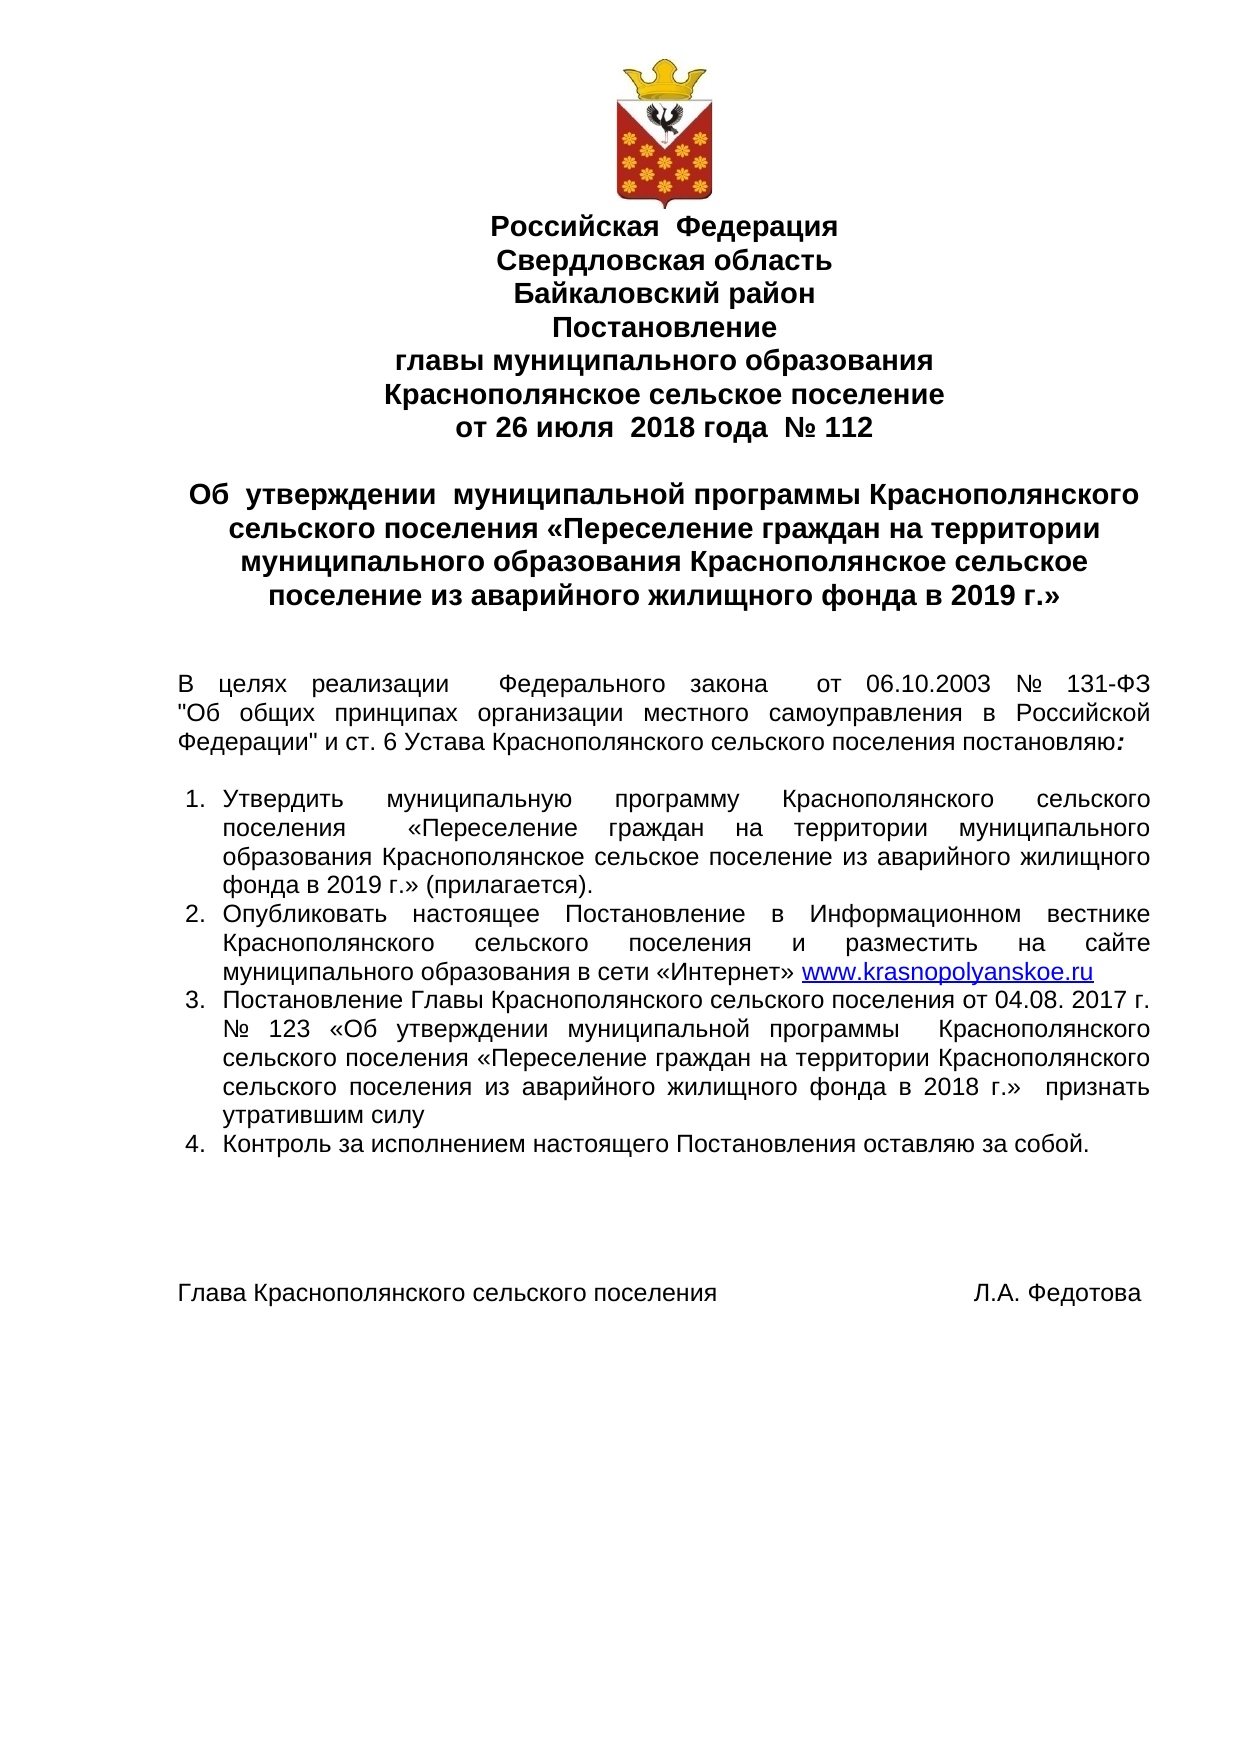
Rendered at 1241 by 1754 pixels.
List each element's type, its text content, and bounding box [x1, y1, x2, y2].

text Свердловская область [177, 243, 1152, 276]
list Постановление Главы Краснополянского сельского поселения от 04.08. 2017 г. № 123 «Об утверждении муниципальной программы Краснополянского сельского поселения «Переселение граждан на территории Краснополянского сельского поселения из аварийного жилищного фонда в 2018 г.» признать утратившим силу [185, 985, 1152, 1129]
text главы муниципального образования [177, 343, 1152, 377]
title Об утверждении муниципальной программы Краснополянского [177, 477, 1152, 511]
text Байкаловский район [177, 276, 1152, 310]
text В целях реализации Федерального закона от 06.10.2003 № 131-ФЗ "Об общих принципах организации местного самоуправления в Российской Федерации" и ст. 6 Устава Краснополянского сельского поселения постановляю: [177, 669, 1152, 755]
text от 26 июля 2018 года № 112 [177, 410, 1152, 444]
list Контроль за исполнением настоящего Постановления оставляю за собой. [185, 1129, 1152, 1158]
text Глава Краснополянского сельского поселения Л.А. Федотова [177, 1277, 1152, 1306]
text Российская Федерация [177, 209, 1152, 243]
title сельского поселения «Переселение граждан на территории муниципального образования Краснополянское сельское поселение из аварийного жилищного фонда в 2019 г.» [177, 511, 1152, 612]
list Опубликовать настоящее Постановление в Информационном вестнике Краснополянского сельского поселения и разместить на сайте муниципального образования в сети «Интернет» www.krasnopolyanskoe.ru [185, 899, 1152, 985]
picture [616, 59, 713, 209]
title Утвердить муниципальную программу Краснополянского сельского поселения «Переселение граждан на территории муниципального образования Краснополянское сельское поселение из аварийного жилищного фонда в 2019 г.» (прилагается). [185, 784, 1152, 899]
text Постановление [177, 310, 1152, 343]
text Краснополянское сельское поселение [177, 377, 1152, 410]
